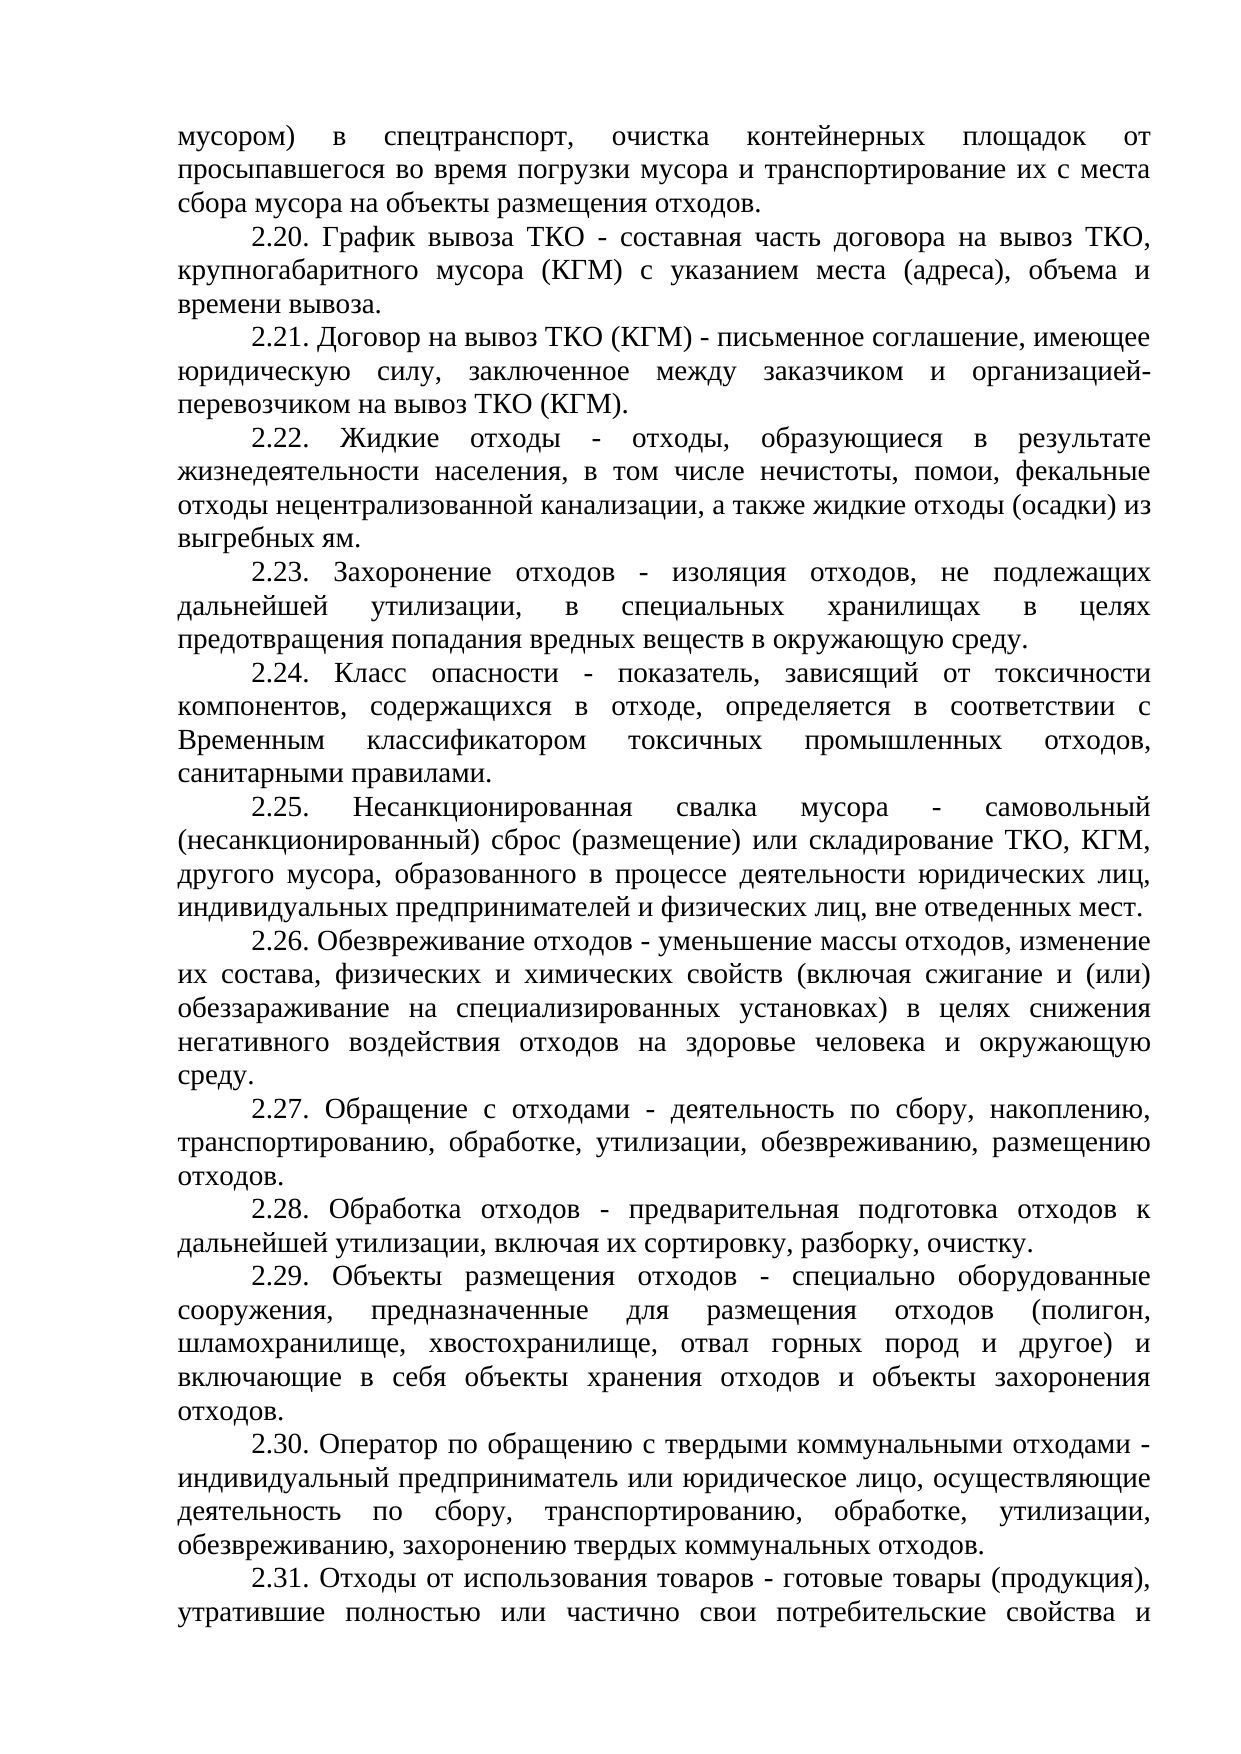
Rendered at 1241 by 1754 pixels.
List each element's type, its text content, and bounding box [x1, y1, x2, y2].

text 2.29. Объекты размещения отходов - специально оборудованные сооружения, предназначенные для размещения отходов (полигон, шламохранилище, хвостохранилище, отвал горных пород и другое) и включающие в себя объекты хранения отходов и объекты захоронения отходов. [177, 1258, 1152, 1426]
text 2.27. Обращение с отходами - деятельность по сбору, накоплению, транспортированию, обработке, утилизации, обезвреживанию, размещению отходов. [177, 1091, 1152, 1191]
text 2.30. Оператор по обращению с твердыми коммунальными отходами - индивидуальный предприниматель или юридическое лицо, осуществляющие деятельность по сбору, транспортированию, обработке, утилизации, обезвреживанию, захоронению твердых коммунальных отходов. [177, 1426, 1152, 1560]
text 2.25. Несанкционированная свалка мусора - самовольный (несанкционированный) сброс (размещение) или складирование ТКО, КГМ, другого мусора, образованного в процессе деятельности юридических лиц, индивидуальных предпринимателей и физических лиц, вне отведенных мест. [177, 789, 1152, 923]
text 2.24. Класс опасности - показатель, зависящий от токсичности компонентов, содержащихся в отходе, определяется в соответствии с Временным классификатором токсичных промышленных отходов, санитарными правилами. [177, 655, 1152, 789]
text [177, 1560, 1152, 1627]
text 2.22. Жидкие отходы - отходы, образующиеся в результате жизнедеятельности населения, в том числе нечистоты, помои, фекальные отходы нецентрализованной канализации, а также жидкие отходы (осадки) из выгребных ям. [177, 420, 1152, 554]
text 2.28. Обработка отходов - предварительная подготовка отходов к дальнейшей утилизации, включая их сортировку, разборку, очистку. [177, 1191, 1152, 1258]
text 2.20. График вывоза ТКО - составная часть договора на вывоз ТКО, крупногабаритного мусора (КГМ) с указанием места (адреса), объема и времени вывоза. [177, 219, 1152, 319]
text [177, 118, 1152, 219]
text 2.21. Договор на вывоз ТКО (КГМ) - письменное соглашение, имеющее юридическую силу, заключенное между заказчиком и организацией-перевозчиком на вывоз ТКО (КГМ). [177, 319, 1152, 420]
text 2.26. Обезвреживание отходов - уменьшение массы отходов, изменение их состава, физических и химических свойств (включая сжигание и (или) обеззараживание на специализированных установках) в целях снижения негативного воздействия отходов на здоровье человека и окружающую среду. [177, 923, 1152, 1091]
text 2.23. Захоронение отходов - изоляция отходов, не подлежащих дальнейшей утилизации, в специальных хранилищах в целях предотвращения попадания вредных веществ в окружающую среду. [177, 554, 1152, 655]
